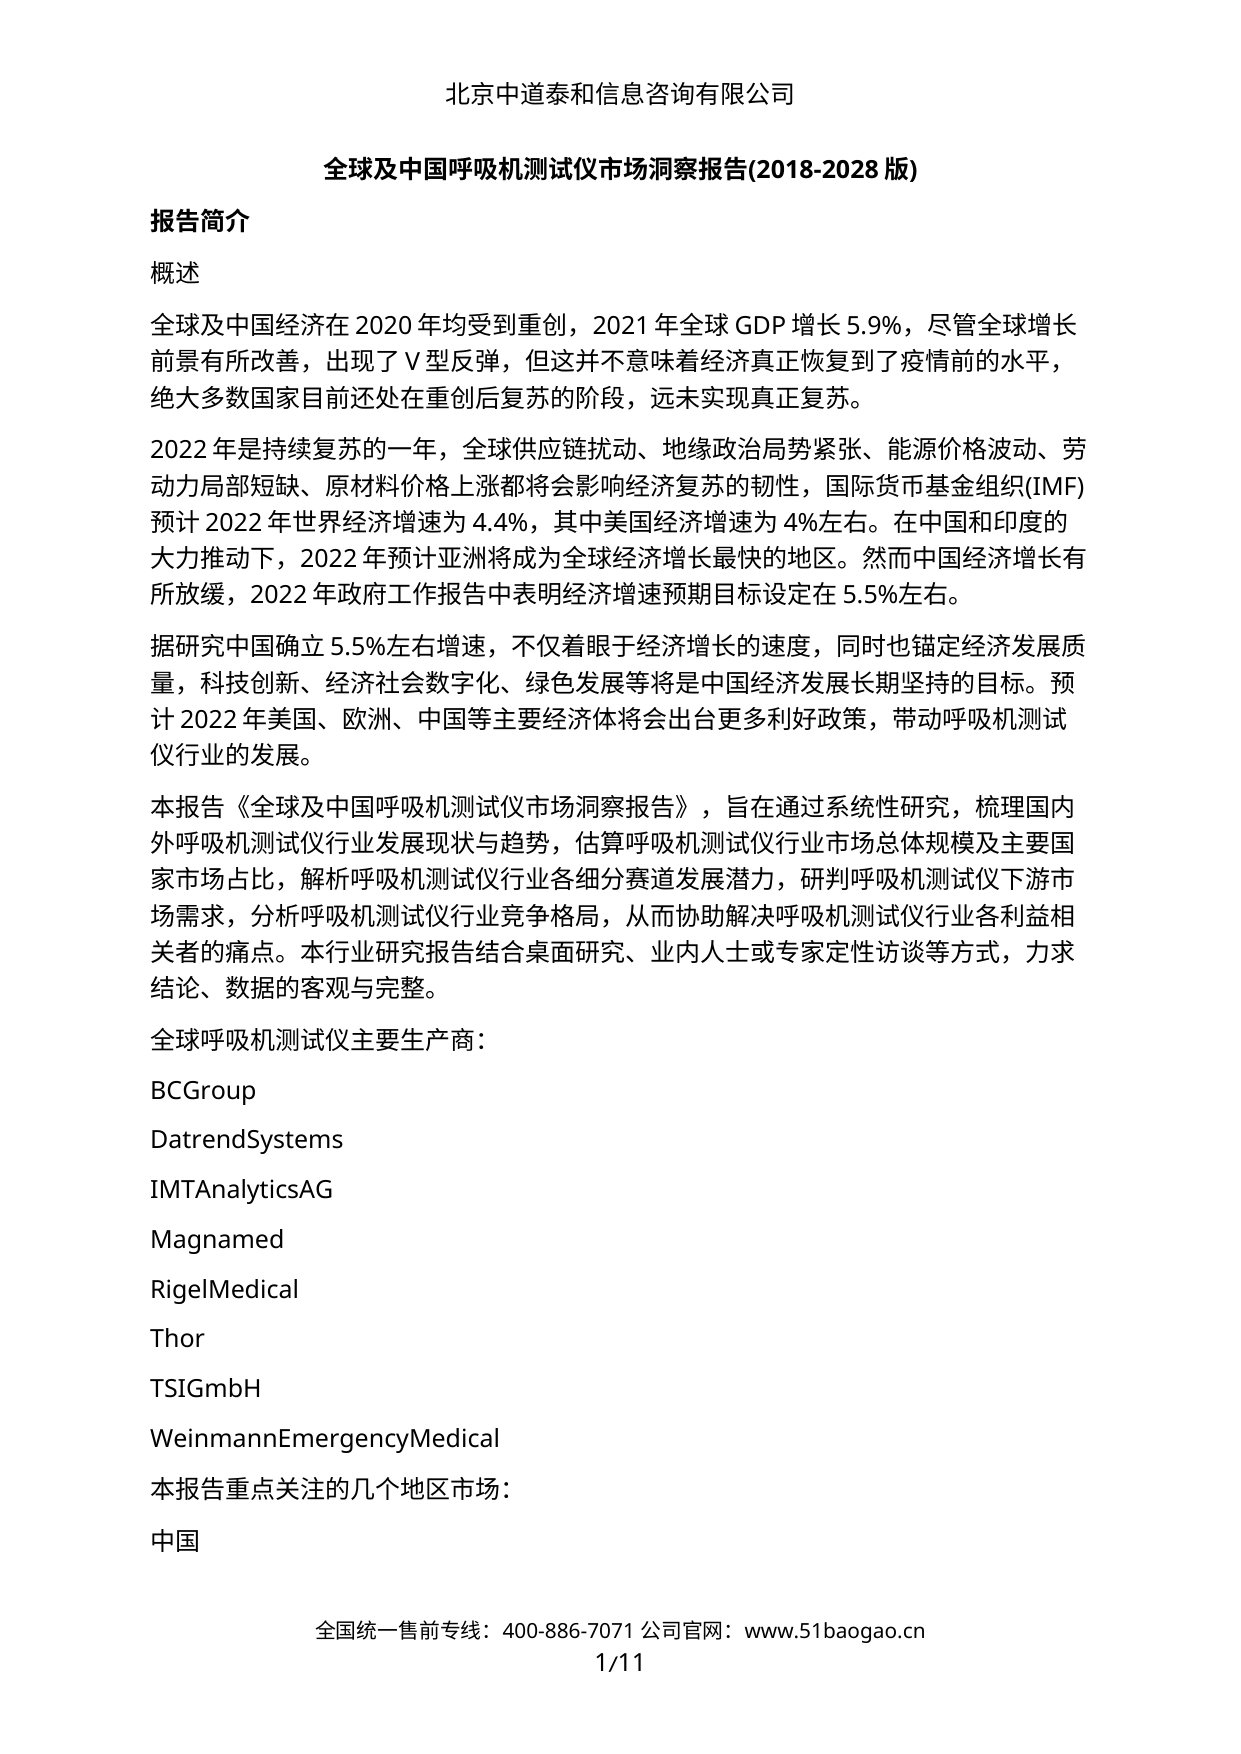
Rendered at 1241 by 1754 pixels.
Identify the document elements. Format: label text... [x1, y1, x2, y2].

text WeinmannEmergencyMedical [150, 1420, 1090, 1454]
text 据研究中国确立5.5%左右增速，不仅着眼于经济增长的速度，同时也锚定经济发展质量，科技创新、经济社会数字化、绿色发展等将是中国经济发展长期坚持的目标。预计2022年美国、欧洲、中国等主要经济体将会出台更多利好政策，带动呼吸机测试仪行业的发展。 [150, 627, 1090, 772]
text DatrendSystems [150, 1122, 1090, 1156]
text 报告简介 [150, 202, 1090, 238]
text IMTAnalyticsAG [150, 1172, 1090, 1206]
text Magnamed [150, 1222, 1090, 1256]
text 全球呼吸机测试仪主要生产商： [150, 1021, 1090, 1057]
text 全球及中国经济在2020年均受到重创，2021年全球GDP增长5.9%，尽管全球增长前景有所改善，出现了V型反弹，但这并不意味着经济真正恢复到了疫情前的水平，绝大多数国家目前还处在重创后复苏的阶段，远未实现真正复苏。 [150, 306, 1090, 414]
text 本报告重点关注的几个地区市场： [150, 1470, 1090, 1506]
text 本报告《全球及中国呼吸机测试仪市场洞察报告》，旨在通过系统性研究，梳理国内外呼吸机测试仪行业发展现状与趋势，估算呼吸机测试仪行业市场总体规模及主要国家市场占比，解析呼吸机测试仪行业各细分赛道发展潜力，研判呼吸机测试仪下游市场需求，分析呼吸机测试仪行业竞争格局，从而协助解决呼吸机测试仪行业各利益相关者的痛点。本行业研究报告结合桌面研究、业内人士或专家定性访谈等方式，力求结论、数据的客观与完整。 [150, 787, 1090, 1005]
text 2022年是持续复苏的一年，全球供应链扰动、地缘政治局势紧张、能源价格波动、劳动力局部短缺、原材料价格上涨都将会影响经济复苏的韧性，国际货币基金组织(IMF)预计2022年世界经济增速为4.4%，其中美国经济增速为4%左右。在中国和印度的大力推动下，2022年预计亚洲将成为全球经济增长最快的地区。然而中国经济增长有所放缓，2022年政府工作报告中表明经济增速预期目标设定在5.5%左右。 [150, 430, 1090, 611]
text BCGroup [150, 1072, 1090, 1107]
text 概述 [150, 254, 1090, 290]
text RigelMedical [150, 1271, 1090, 1305]
text Thor [150, 1321, 1090, 1355]
text 中国 [150, 1522, 1090, 1558]
text TSIGmbH [150, 1371, 1090, 1405]
text 全球及中国呼吸机测试仪市场洞察报告(2018-2028版) [150, 150, 1090, 186]
